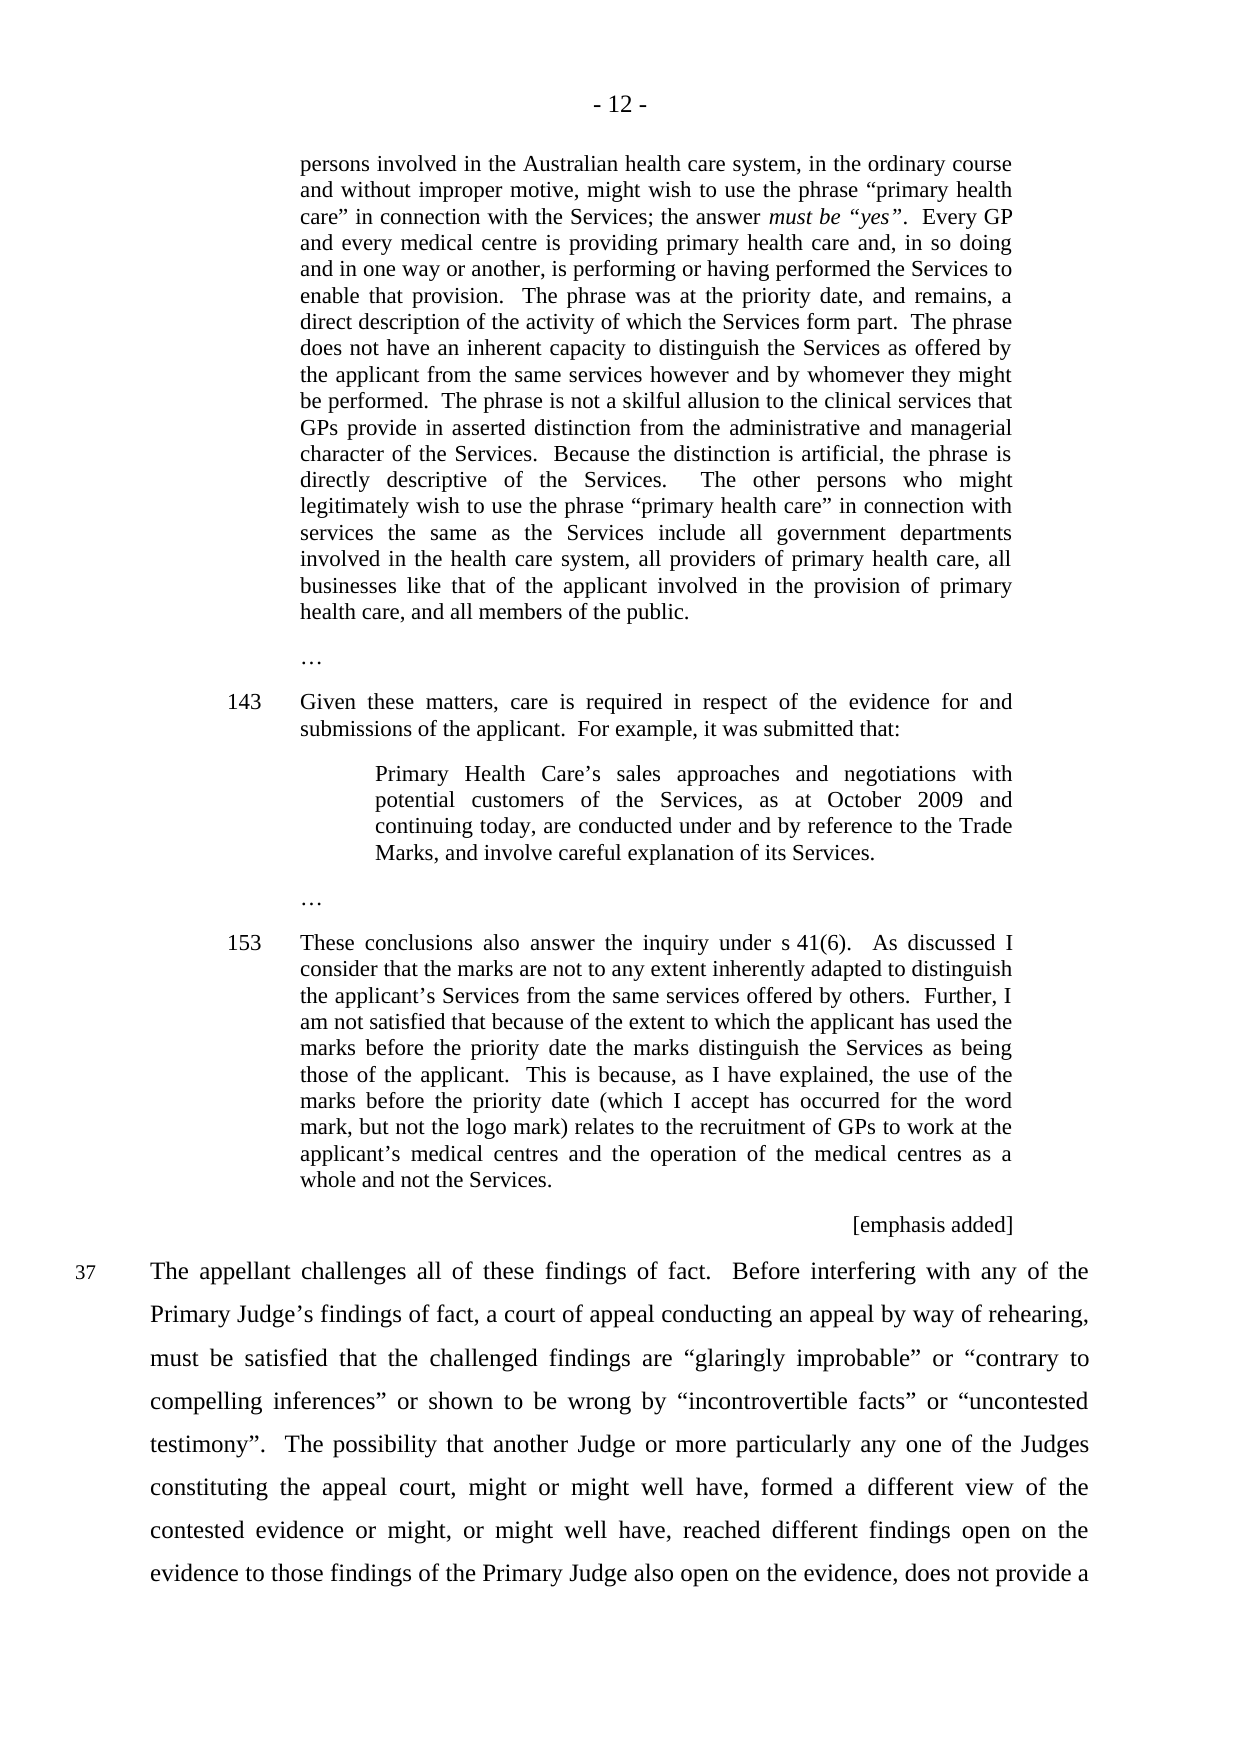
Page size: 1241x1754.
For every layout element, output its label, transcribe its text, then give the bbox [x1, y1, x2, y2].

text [75, 1256, 1090, 1587]
text [emphasis added] [227, 1211, 1013, 1238]
text 143 Given these matters, care is required in respect of the evidence for and submissions of the applicant. For example, it was submitted that: [227, 688, 1013, 741]
text … [300, 643, 1013, 669]
text Primary Health Care’s sales approaches and negotiations with potential customers of the Services, as at October 2009 and continuing today, are conducted under and by reference to the Trade Marks, and involve careful explanation of its Services. [375, 760, 1013, 865]
text 153 These conclusions also answer the inquiry under s 41(6). As discussed I consider that the marks are not to any extent inherently adapted to distinguish the applicant’s Services from the same services offered by others. Further, I am not satisfied that because of the extent to which the applicant has used the marks before the priority date the marks distinguish the Services as being those of the applicant. This is because, as I have explained, the use of the marks before the priority date (which I accept has occurred for the word mark, but not the logo mark) relates to the recruitment of GPs to work at the applicant’s medical centres and the operation of the medical centres as a whole and not the Services. [227, 929, 1013, 1192]
text … [300, 884, 1013, 910]
